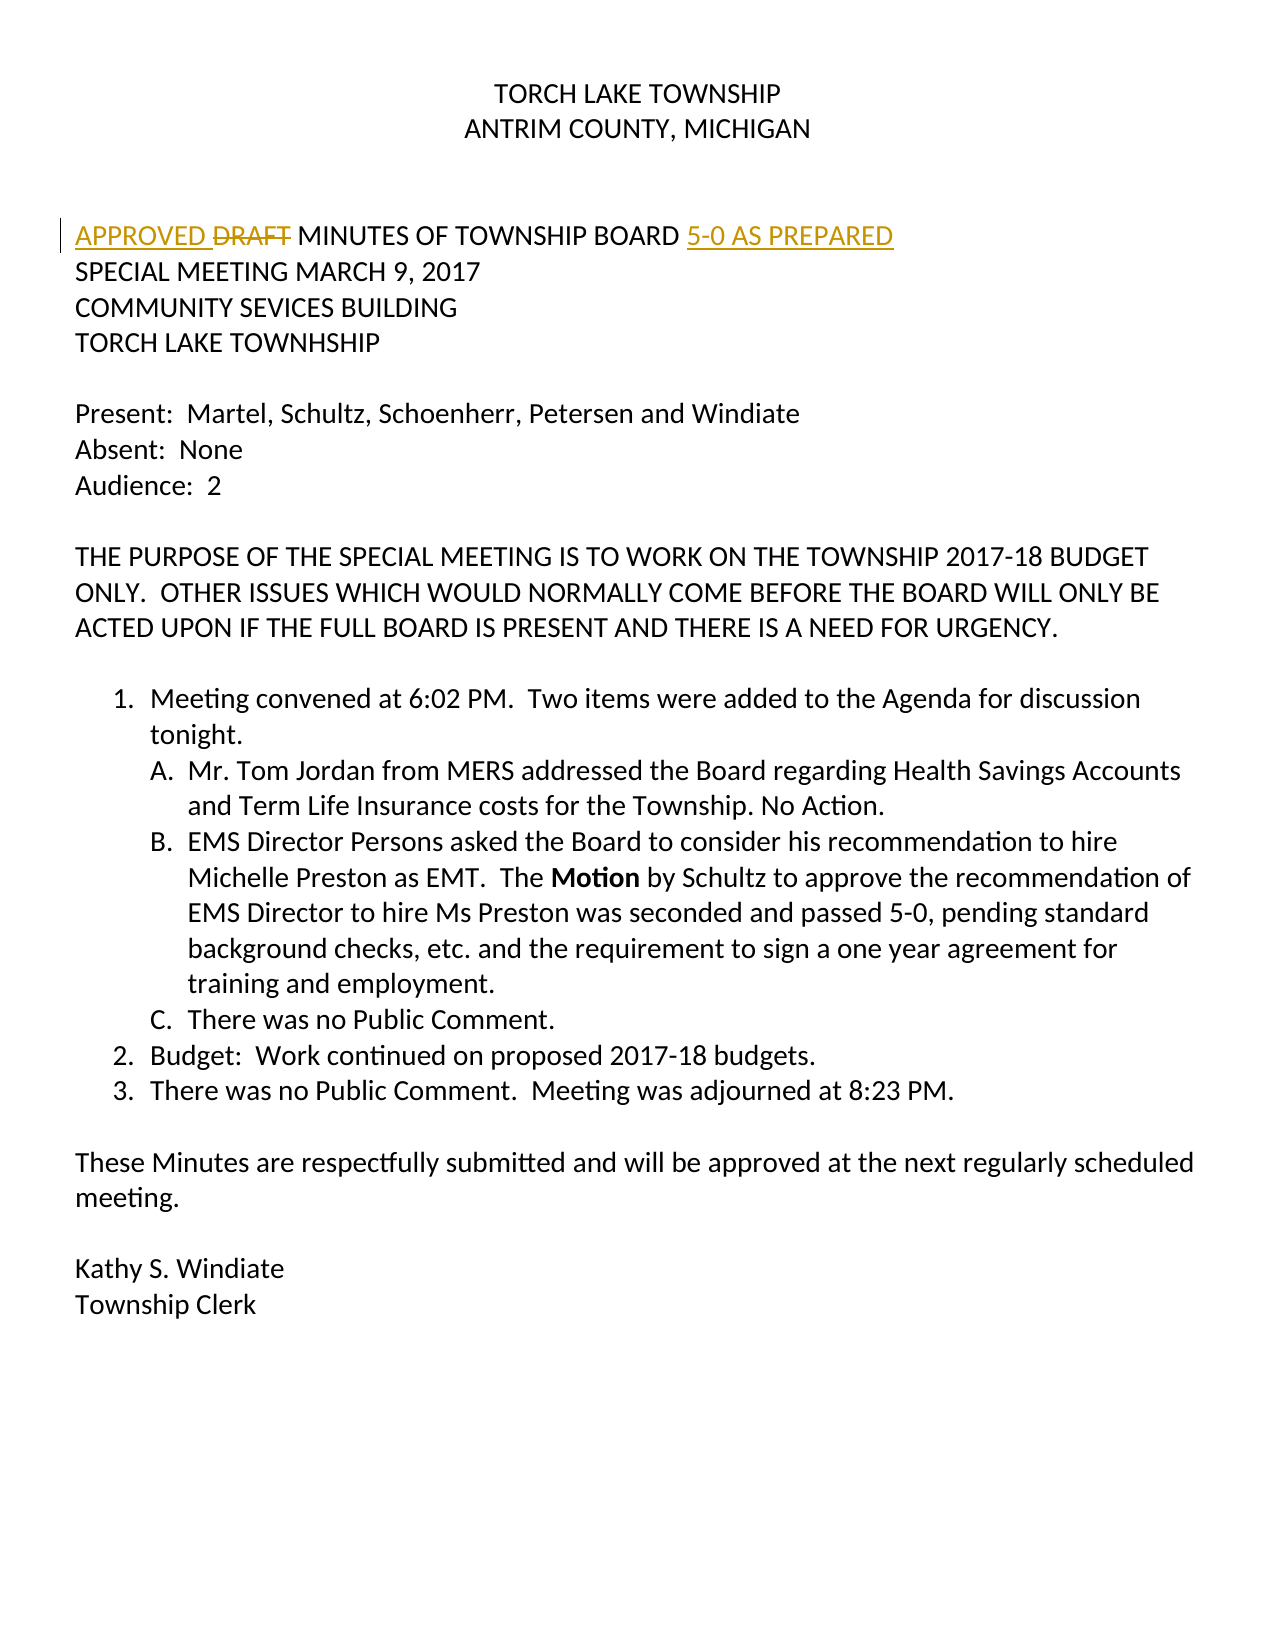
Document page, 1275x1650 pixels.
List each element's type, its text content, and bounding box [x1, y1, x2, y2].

text MINUTES OF TOWNSHIP BOARD [75, 217, 1200, 253]
text Absent: None [75, 431, 1200, 467]
text THE PURPOSE OF THE SPECIAL MEETING IS TO WORK ON THE TOWNSHIP 2017-18 BUDGET ONLY. OTHER ISSUES WHICH WOULD NORMALLY COME BEFORE THE BOARD WILL ONLY BE ACTED UPON IF THE FULL BOARD IS PRESENT AND THERE IS A NEED FOR URGENCY. [75, 538, 1200, 645]
list EMS Director Persons asked the Board to consider his recommendation to hire Michelle Preston as EMT. The Motion by Schultz to approve the recommendation of EMS Director to hire Ms Preston was seconded and passed 5-0, pending standard background checks, etc. and the requirement to sign a one year agreement for training and employment. [150, 823, 1200, 1001]
list There was no Public Comment. [150, 1001, 1200, 1037]
list Mr. Tom Jordan from MERS addressed the Board regarding Health Savings Accounts and Term Life Insurance costs for the Township. No Action. [150, 752, 1200, 823]
text TORCH LAKE TOWNHSHIP [75, 324, 1200, 360]
text Kathy S. Windiate [75, 1251, 1200, 1286]
text Present: Martel, Schultz, Schoenherr, Petersen and Windiate [75, 396, 1200, 431]
list There was no Public Comment. Meeting was adjourned at 8:23 PM. [112, 1072, 1200, 1108]
text These Minutes are respectfully submitted and will be approved at the next regularly scheduled meeting. [75, 1144, 1200, 1215]
text Township Clerk [75, 1286, 1200, 1322]
text COMMUNITY SEVICES BUILDING [75, 289, 1200, 324]
text TORCH LAKE TOWNSHIP [75, 75, 1200, 111]
text SPECIAL MEETING MARCH 9, 2017 [75, 253, 1200, 289]
text Audience: 2 [75, 467, 1200, 502]
list Meeting convened at 6:02 PM. Two items were added to the Agenda for discussion tonight. [112, 681, 1200, 752]
text ANTRIM COUNTY, MICHIGAN [75, 111, 1200, 146]
list Budget: Work continued on proposed 2017-18 budgets. [112, 1037, 1200, 1072]
